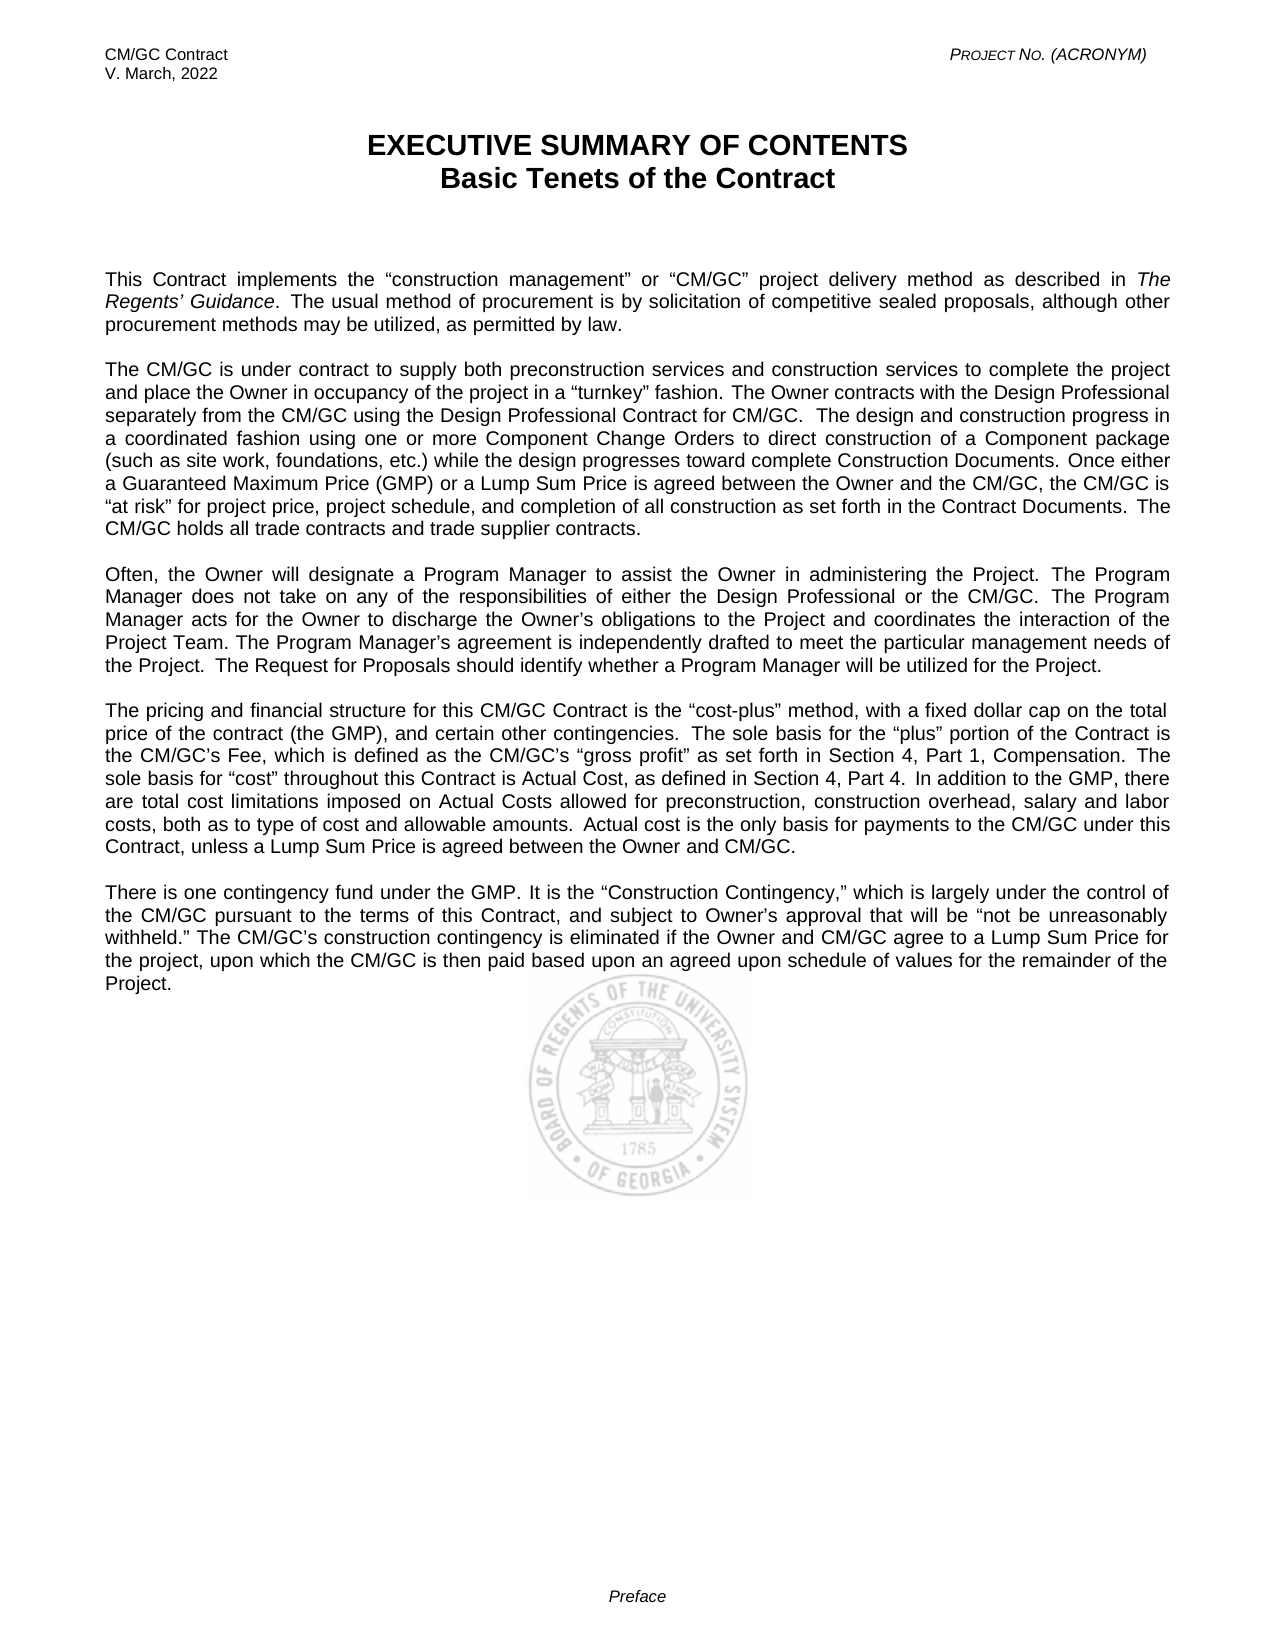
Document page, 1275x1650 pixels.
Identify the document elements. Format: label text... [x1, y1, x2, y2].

text Often, the Owner will designate a Program Manager to assist the Owner in administering the Project. The Program Manager does not take on any of the responsibilities of either the Design Professional or the CM/GC. The Program Manager acts for the Owner to discharge the Owner’s obligations to the Project and coordinates the interaction of the Project Team. The Program Manager’s agreement is independently drafted to meet the particular management needs of the Project. The Request for Proposals should identify whether a Program Manager will be utilized for the Project. [105, 563, 1170, 676]
text The pricing and financial structure for this CM/GC Contract is the “cost-plus” method, with a fixed dollar cap on the total price of the contract (the GMP), and certain other contingencies. The sole basis for the “plus” portion of the Contract is the CM/GC’s Fee, which is defined as the CM/GC’s “gross profit” as set forth in Section 4, Part 1, Compensation. The sole basis for “cost” throughout this Contract is Actual Cost, as defined in Section 4, Part 4. In addition to the GMP, there are total cost limitations imposed on Actual Costs allowed for preconstruction, construction overhead, salary and labor costs, both as to type of cost and allowable amounts. Actual cost is the only basis for payments to the CM/GC under this Contract, unless a Lump Sum Price is agreed between the Owner and CM/GC. [105, 699, 1171, 858]
subtitle EXECUTIVE SUMMARY OF CONTENTS [345, 128, 930, 162]
text This Contract implements the “construction management” or “CM/GC” project delivery method as described in The Regents’ Guidance. The usual method of procurement is by solicitation of competitive sealed proposals, although other procurement methods may be utilized, as permitted by law. [105, 267, 1170, 336]
text The CM/GC is under contract to supply both preconstruction services and construction services to complete the project and place the Owner in occupancy of the project in a “turnkey” fashion. The Owner contracts with the Design Professional separately from the CM/GC using the Design Professional Contract for CM/GC. The design and construction progress in a coordinated fashion using one or more Component Change Orders to direct construction of a Component package (such as site work, foundations, etc.) while the design progresses toward complete Construction Documents. Once either a Guaranteed Maximum Price (GMP) or a Lump Sum Price is agreed between the Owner and the CM/GC, the CM/GC is “at risk” for project price, project schedule, and completion of all construction as set forth in the Contract Documents. The CM/GC holds all trade contracts and trade supplier contracts. [105, 358, 1171, 540]
picture [525, 994, 749, 1201]
text There is one contingency fund under the GMP. It is the “Construction Contingency,” which is largely under the control of the CM/GC pursuant to the terms of this Contract, and subject to Owner’s approval that will be “not be unreasonably withheld.” The CM/GC’s construction contingency is eliminated if the Owner and CM/GC agree to a Lump Sum Price for the project, upon which the CM/GC is then paid based upon an agreed upon schedule of values for the remainder of the Project. [105, 881, 1170, 994]
text Basic Tenets of the Contract [345, 162, 930, 196]
